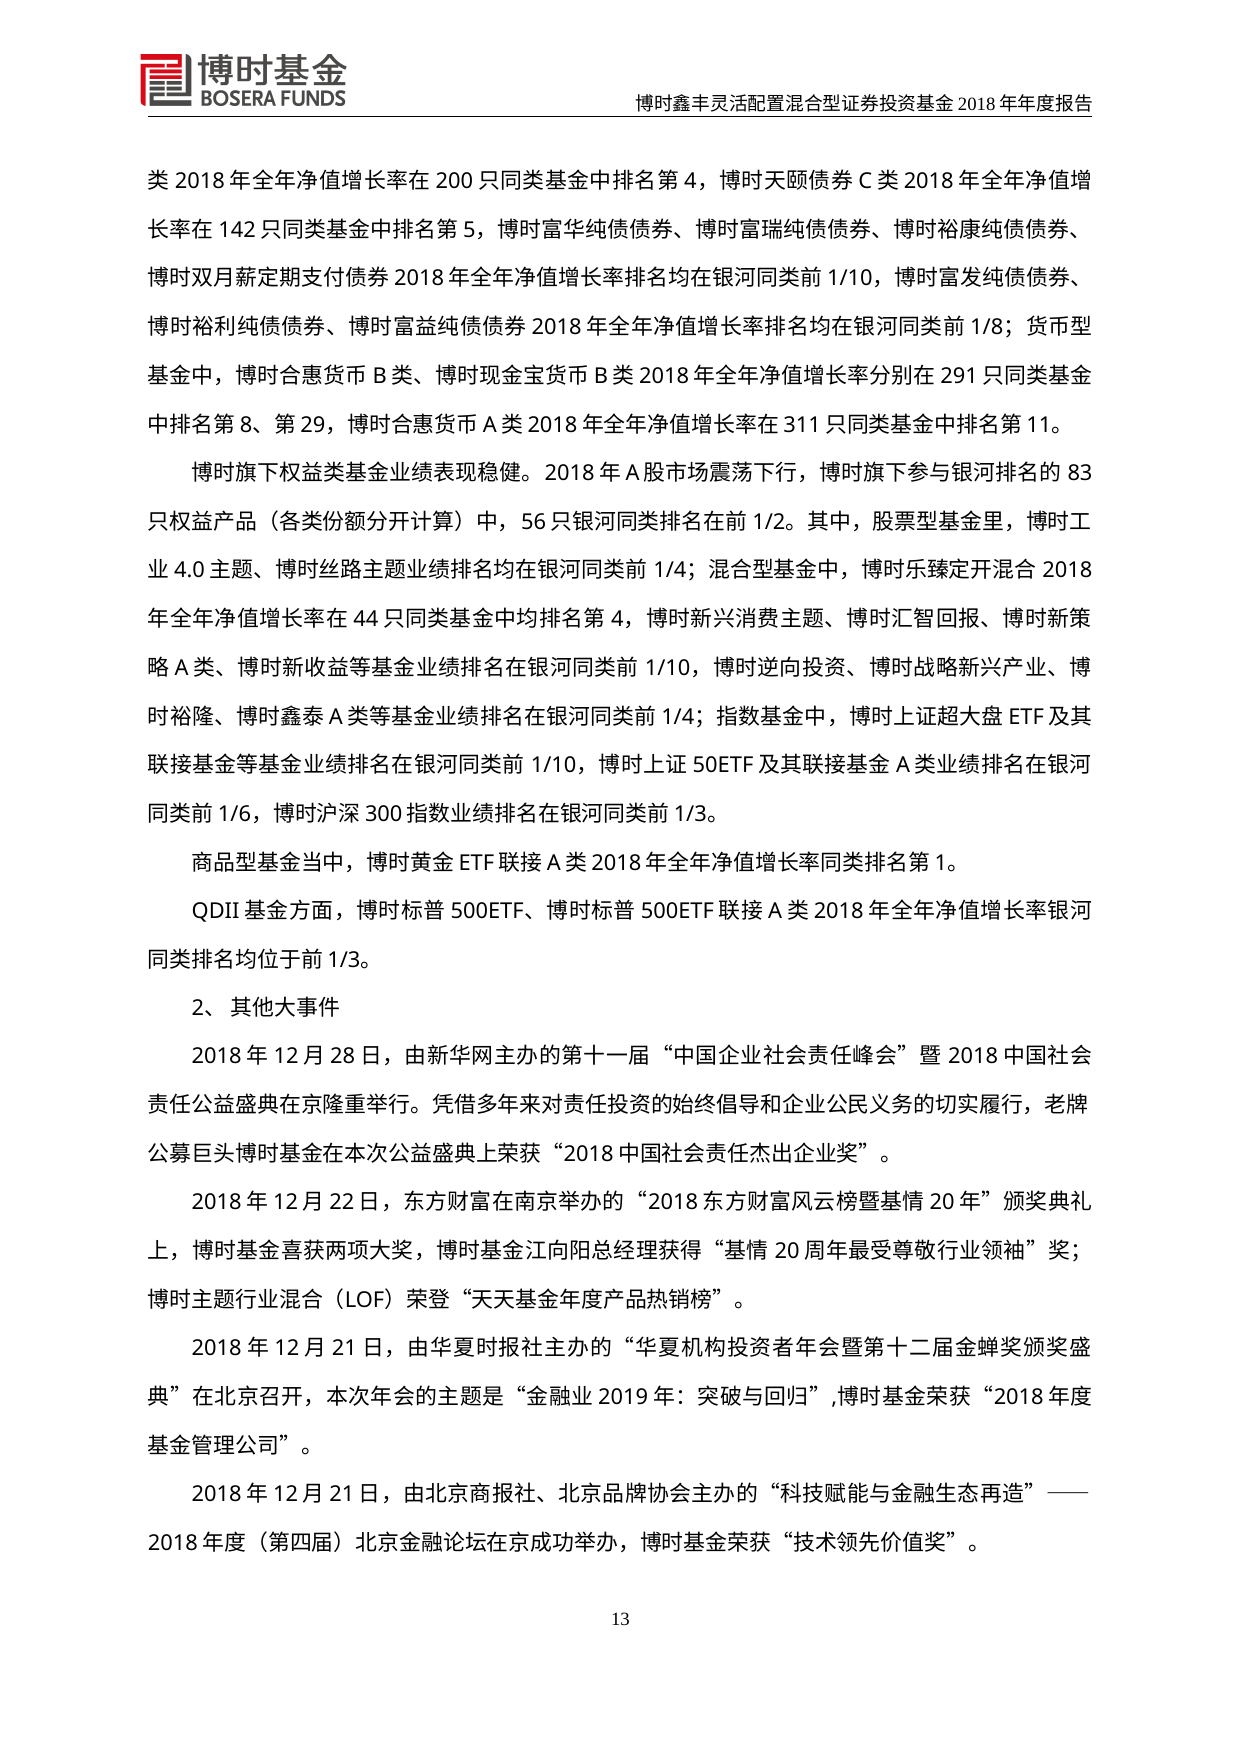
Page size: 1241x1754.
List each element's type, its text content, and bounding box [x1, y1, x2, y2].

text 2018年12月21日，由北京商报社、北京品牌协会主办的“科技赋能与金融生态再造”——2018年度（第四届）北京金融论坛在京成功举办，博时基金荣获“技术领先价值奖”。 [148, 1476, 1092, 1557]
text 2018年12月28日，由新华网主办的第十一届“中国企业社会责任峰会”暨2018中国社会责任公益盛典在京隆重举行。凭借多年来对责任投资的始终倡导和企业公民义务的切实履行，老牌公募巨头博时基金在本次公益盛典上荣获“2018中国社会责任杰出企业奖”。 [148, 1038, 1092, 1168]
text 2018年12月22日，东方财富在南京举办的“2018东方财富风云榜暨基情20年”颁奖典礼上，博时基金喜获两项大奖，博时基金江向阳总经理获得“基情20周年最受尊敬行业领袖”奖；博时主题行业混合（LOF）荣登“天天基金年度产品热销榜”。 [148, 1184, 1092, 1314]
text 博时旗下权益类基金业绩表现稳健。2018年A股市场震荡下行，博时旗下参与银河排名的83只权益产品（各类份额分开计算）中，56只银河同类排名在前1/2。其中，股票型基金里，博时工业4.0主题、博时丝路主题业绩排名均在银河同类前1/4；混合型基金中，博时乐臻定开混合2018年全年净值增长率在44只同类基金中均排名第4，博时新兴消费主题、博时汇智回报、博时新策略A类、博时新收益等基金业绩排名在银河同类前1/10，博时逆向投资、博时战略新兴产业、博时裕隆、博时鑫泰A类等基金业绩排名在银河同类前1/4；指数基金中，博时上证超大盘ETF及其联接基金等基金业绩排名在银河同类前1/10，博时上证50ETF及其联接基金A类业绩排名在银河同类前1/6，博时沪深300指数业绩排名在银河同类前1/3。 [148, 455, 1092, 828]
text 2018年12月21日，由华夏时报社主办的“华夏机构投资者年会暨第十二届金蝉奖颁奖盛典”在北京召开，本次年会的主题是“金融业2019年：突破与回归”,博时基金荣获“2018年度基金管理公司”。 [148, 1330, 1092, 1460]
text 商品型基金当中，博时黄金ETF联接A类2018年全年净值增长率同类排名第1。 [148, 844, 1092, 877]
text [148, 163, 1092, 439]
text 2、 其他大事件 [148, 990, 1092, 1022]
picture [140, 54, 347, 106]
text QDII基金方面，博时标普500ETF、博时标普500ETF联接A类2018年全年净值增长率银河同类排名均位于前1/3。 [148, 893, 1092, 974]
